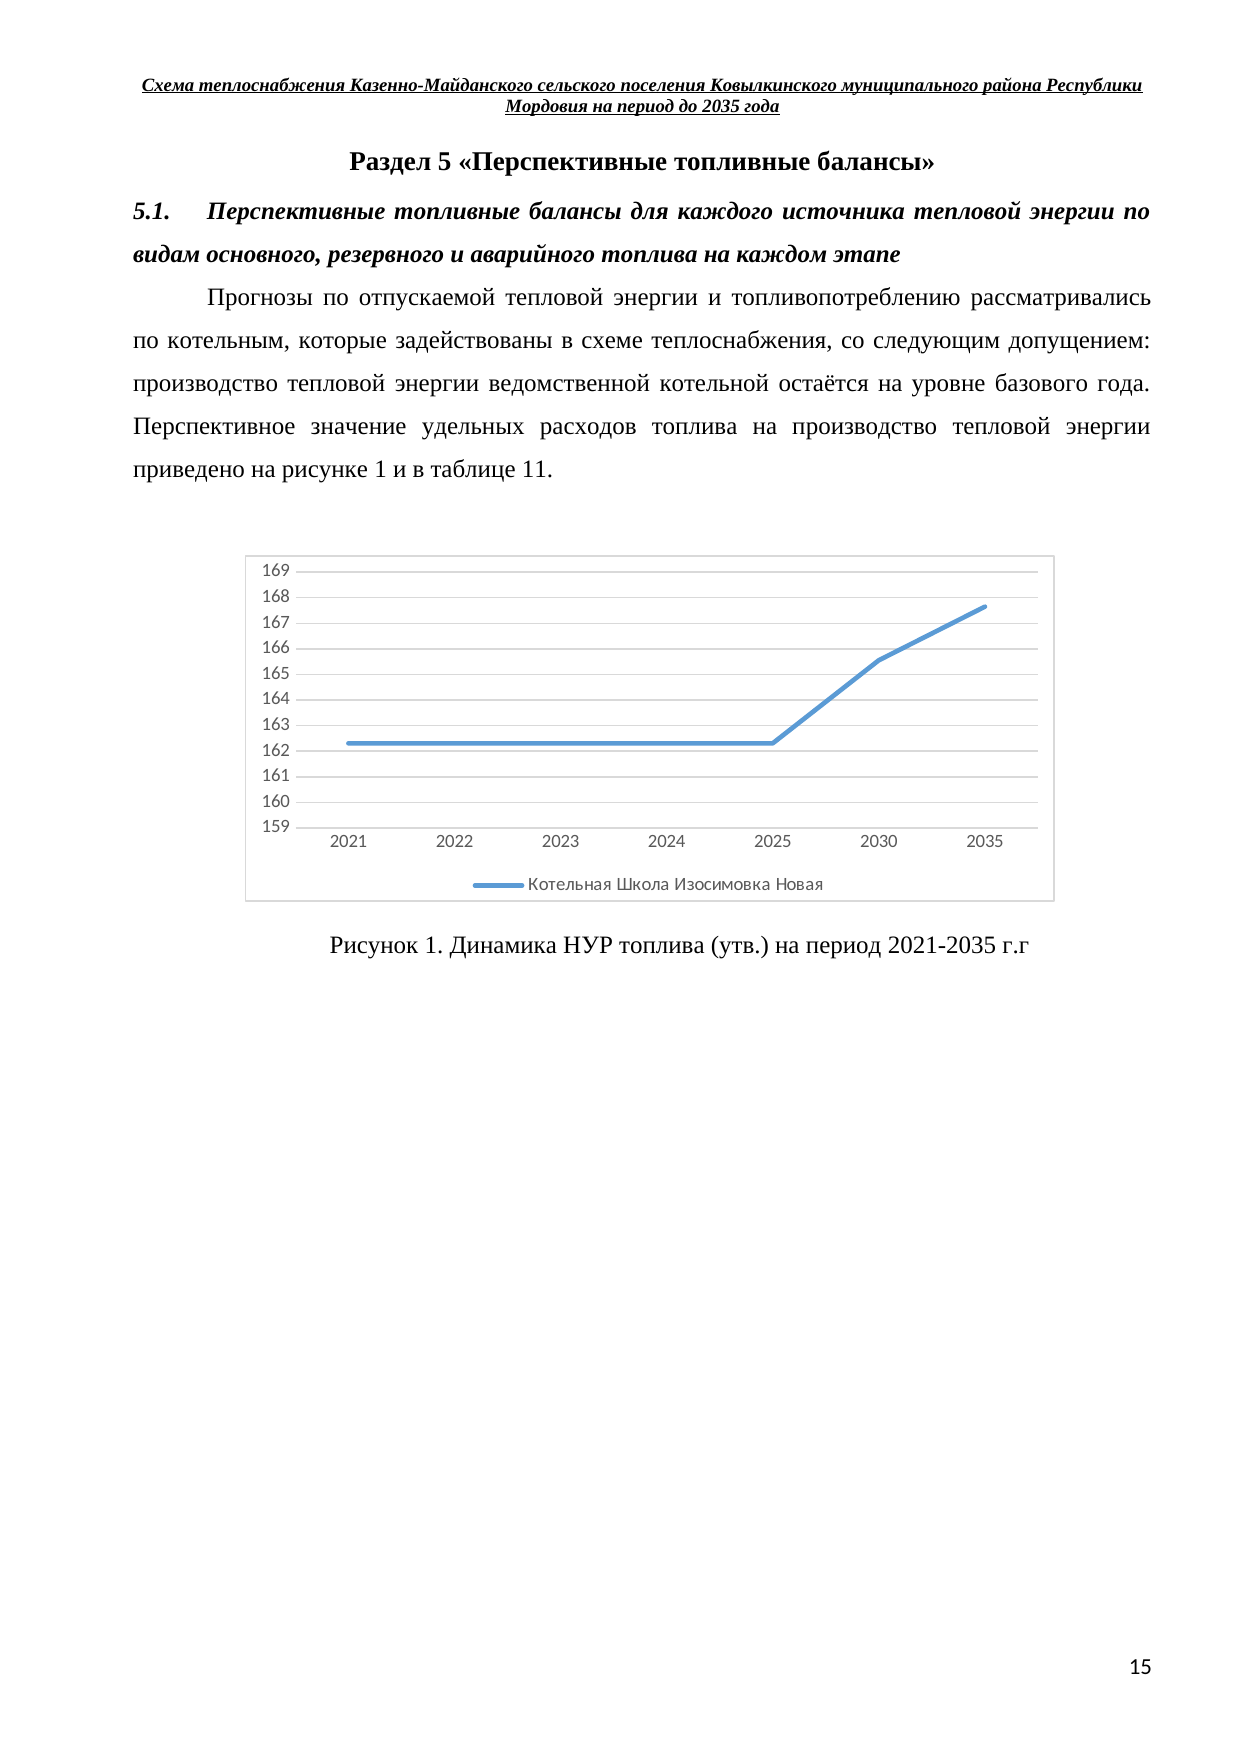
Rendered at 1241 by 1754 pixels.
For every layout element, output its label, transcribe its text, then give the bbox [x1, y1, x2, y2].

text Прогнозы по отпускаемой тепловой энергии и топливопотреблению рассматривались по котельным, которые задействованы в схеме теплоснабжения, со следующим допущением: производство тепловой энергии ведомственной котельной остаётся на уровне базового года. Перспективное значение удельных расходов топлива на производство тепловой энергии приведено на рисунке 1 и в таблице 11. [133, 282, 1152, 483]
text Рисунок 1. Динамика НУР топлива (утв.) на период 2021-2035 г.г [133, 931, 1152, 959]
subtitle 5.1. Перспективные топливные балансы для каждого источника тепловой энергии по видам основного, резервного и аварийного топлива на каждом этапе [133, 196, 1152, 268]
subtitle Раздел 5 «Перспективные топливные балансы» [133, 145, 1152, 176]
